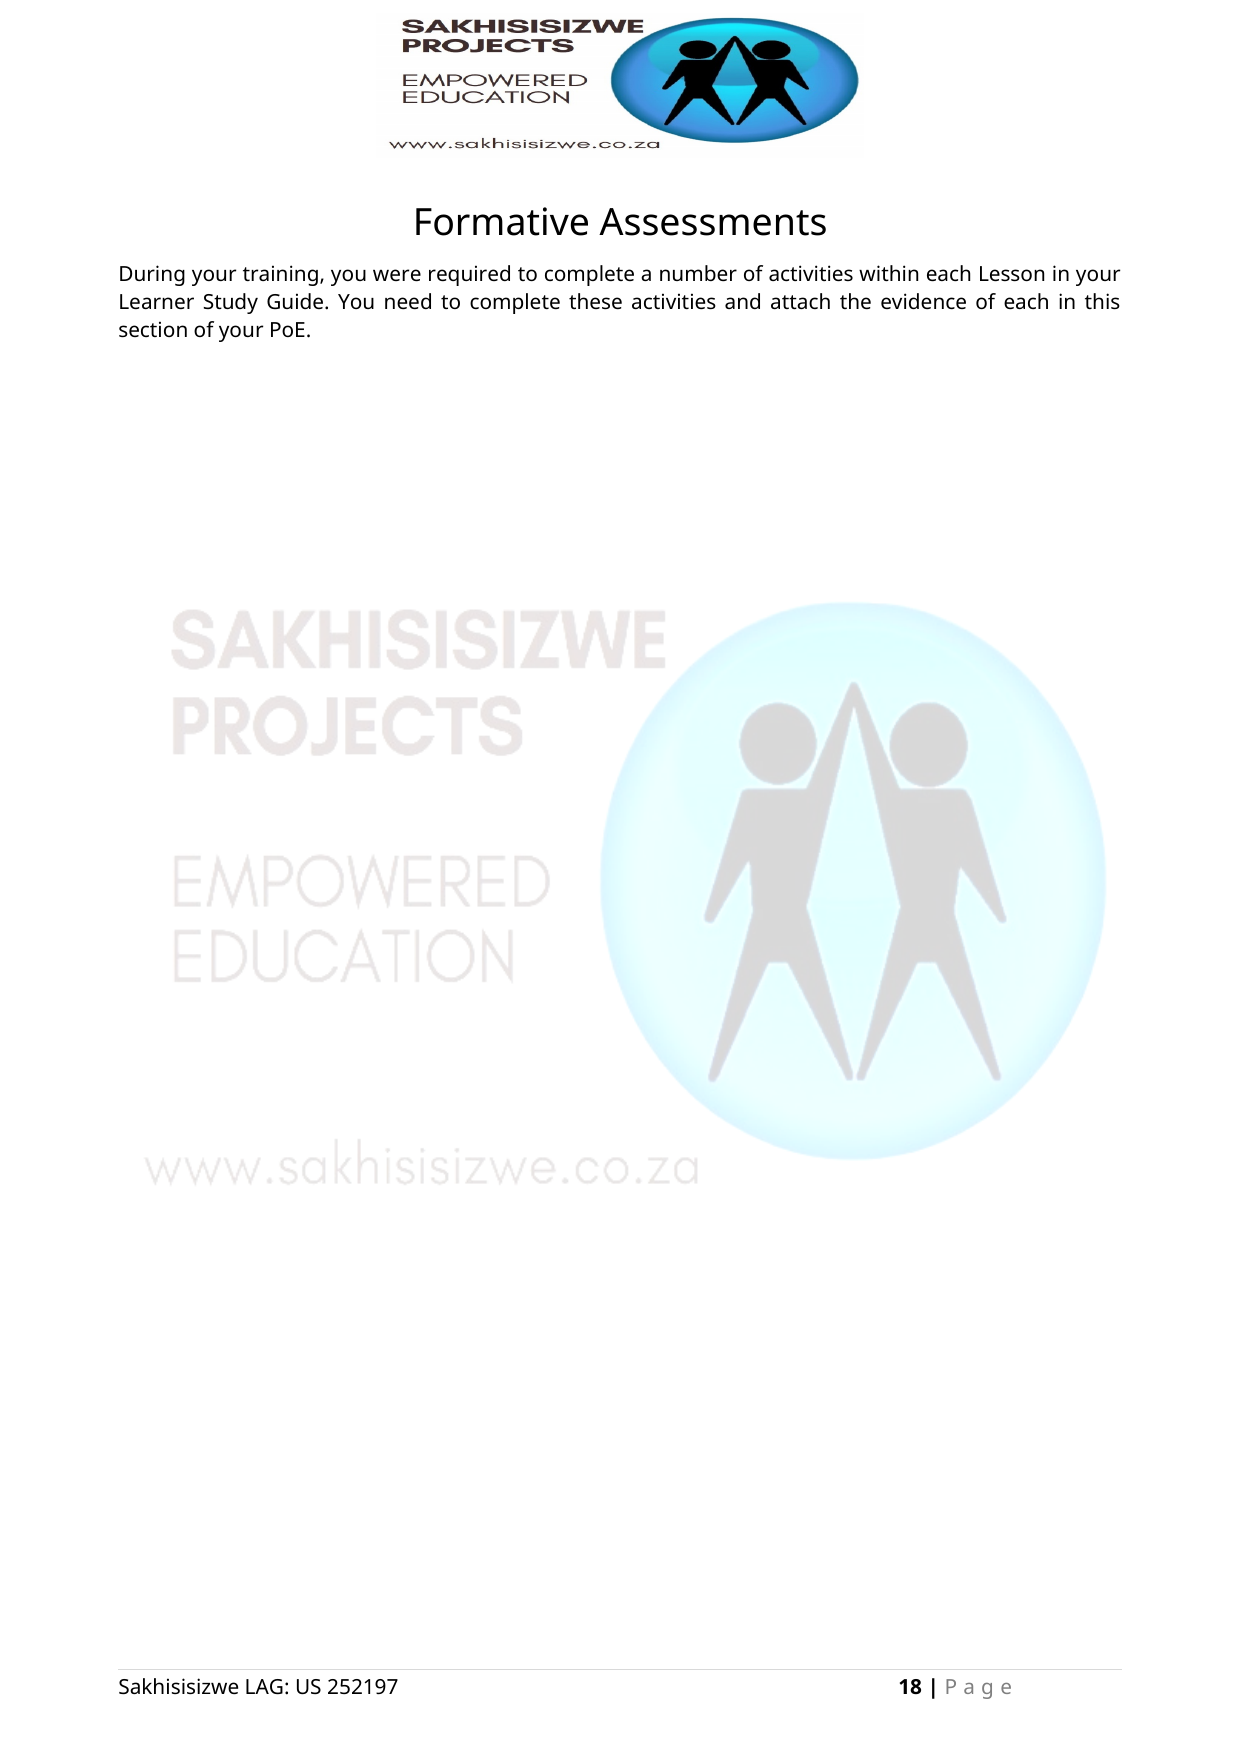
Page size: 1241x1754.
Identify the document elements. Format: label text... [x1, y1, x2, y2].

subtitle Formative Assessments [118, 195, 1122, 246]
text During your training, you were required to complete a number of activities within each Lesson in your Learner Study Guide. You need to complete these activities and attach the evidence of each in this section of your PoE. [118, 259, 1122, 344]
picture [376, 12, 864, 158]
